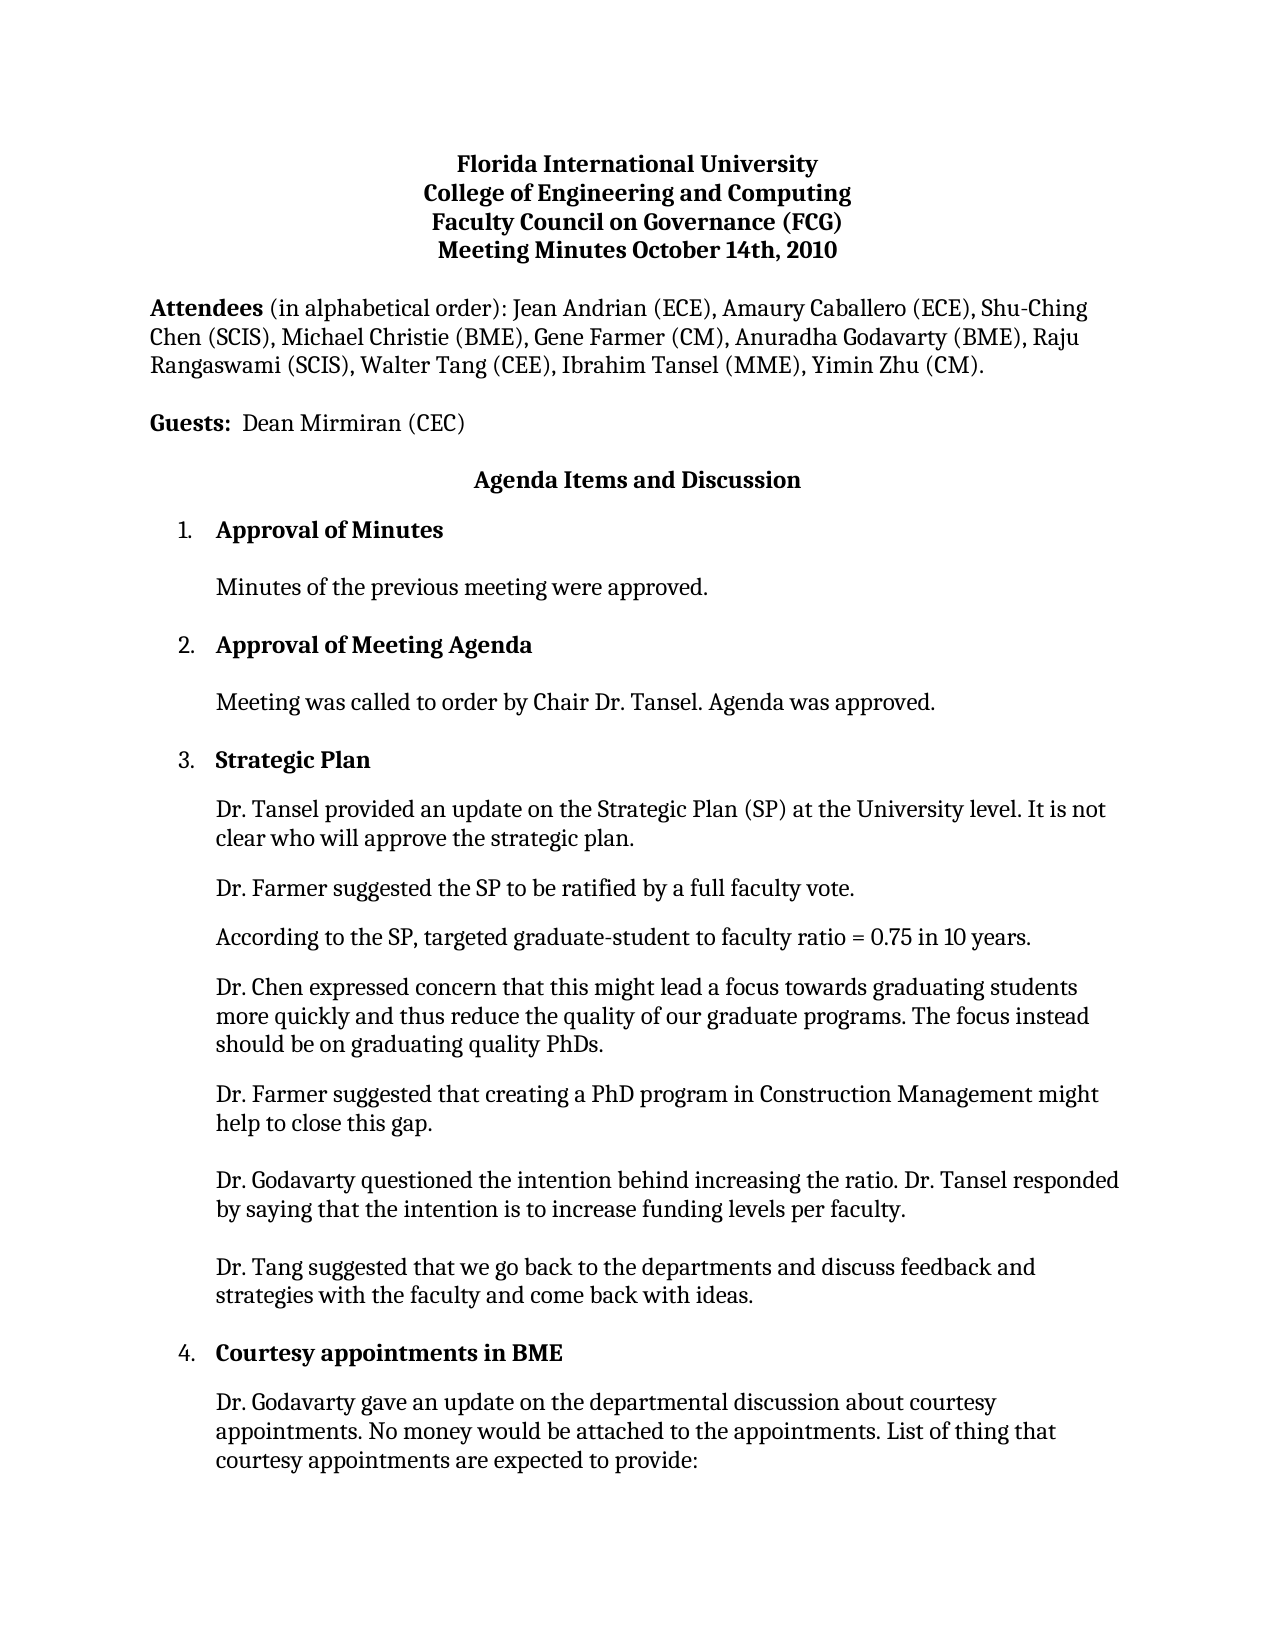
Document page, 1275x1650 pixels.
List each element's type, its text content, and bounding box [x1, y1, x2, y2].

list Dr. Farmer suggested that creating a PhD program in Construction Management might help to close this gap. [216, 1080, 1125, 1137]
text According to the SP, targeted graduate-student to faculty ratio = 0.75 in 10 years. [150, 923, 1125, 952]
text Agenda Items and Discussion [150, 466, 1125, 495]
list Strategic Plan [178, 746, 1125, 774]
list Meeting was called to order by Chair Dr. Tansel. Agenda was approved. [216, 688, 1125, 717]
text Dr. Tansel provided an update on the Strategic Plan (SP) at the University level. It is not clear who will approve the strategic plan. [216, 795, 1125, 853]
text College of Engineering and Computing [150, 179, 1125, 207]
list Minutes of the previous meeting were approved. [216, 573, 1125, 602]
text Meeting Minutes October 14th, 2010 [150, 236, 1125, 265]
list Approval of Meeting Agenda [178, 631, 1125, 659]
text Dr. Godavarty gave an update on the departmental discussion about courtesy appointments. No money would be attached to the appointments. List of thing that courtesy appointments are expected to provide: [216, 1388, 1125, 1474]
list Dr. Godavarty questioned the intention behind increasing the ratio. Dr. Tansel responded by saying that the intention is to increase funding levels per faculty. [216, 1166, 1125, 1224]
list Courtesy appointments in BME [178, 1339, 1125, 1367]
text Attendees (in alphabetical order): Jean Andrian (ECE), Amaury Caballero (ECE), Shu-Ching Chen (SCIS), Michael Christie (BME), Gene Farmer (CM), Anuradha Godavarty (BME), Raju Rangaswami (SCIS), Walter Tang (CEE), Ibrahim Tansel (MME), Yimin Zhu (CM). [150, 294, 1125, 380]
text Dr. Chen expressed concern that this might lead a focus towards graduating students more quickly and thus reduce the quality of our graduate programs. The focus instead should be on graduating quality PhDs. [216, 973, 1125, 1059]
text Dr. Farmer suggested the SP to be ratified by a full faculty vote. [150, 874, 1125, 902]
text Guests: Dean Mirmiran (CEC) [150, 409, 1125, 437]
list Approval of Minutes [178, 516, 1125, 544]
list Dr. Tang suggested that we go back to the departments and discuss feedback and strategies with the faculty and come back with ideas. [216, 1252, 1125, 1310]
text Florida International University [150, 150, 1125, 179]
text Faculty Council on Governance (FCG) [150, 207, 1125, 236]
